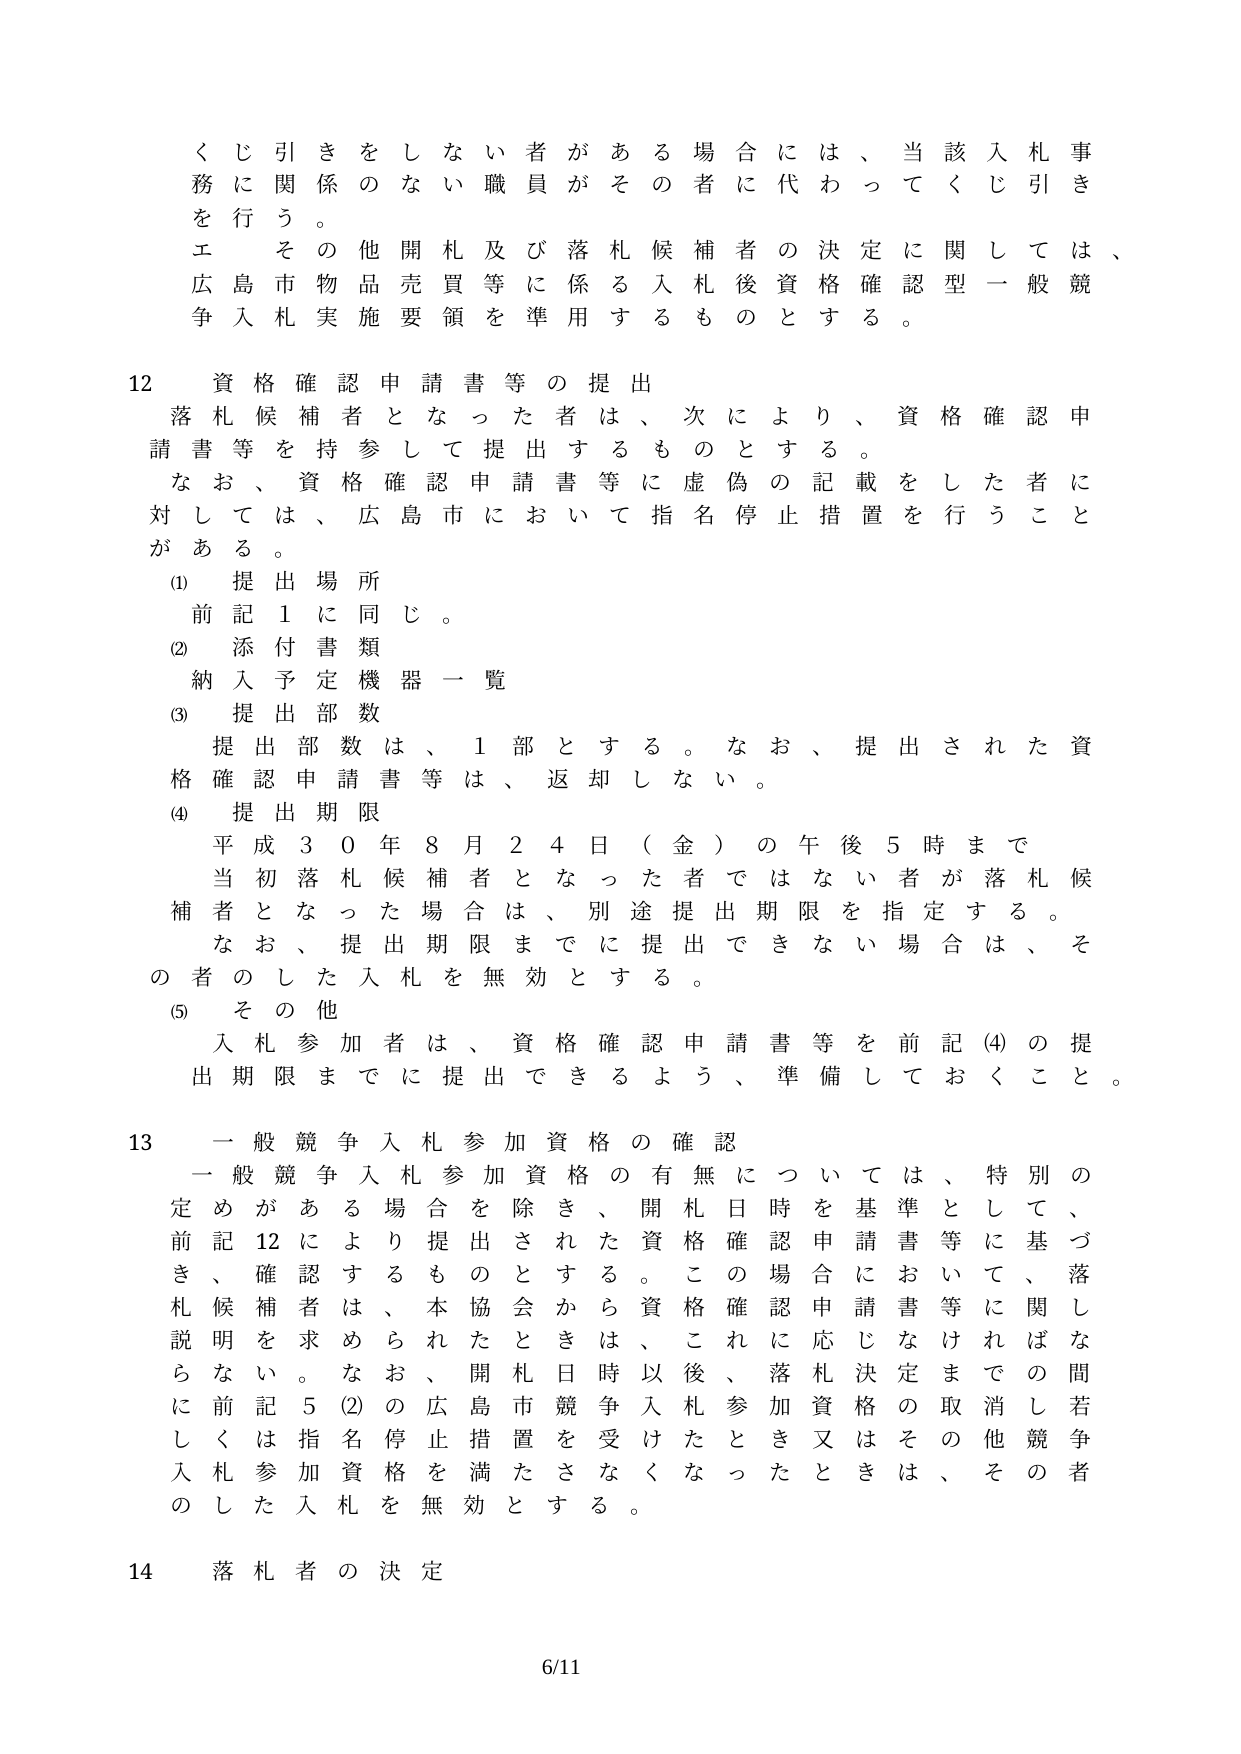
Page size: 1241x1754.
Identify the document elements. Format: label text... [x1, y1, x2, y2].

text ⑵ 添付書類 [149, 629, 1112, 662]
text 平成３０年８月２４日（金）の午後５時まで [149, 827, 1112, 860]
text 一般競争入札参加資格の有無については、特別の定めがある場合を除き、開札日時を基準として、前記12により提出された資格確認申請書等に基づき、確認するものとする。この場合において、落札候補者は、本協会から資格確認申請書等に関し説明を求められたときは、これに応じなければならない。なお、開札日時以後、落札決定までの間に前記５⑵の広島市競争入札参加資格の取消し若しくは指名停止措置を受けたとき又はその他競争入札参加資格を満たさなくなったときは、その者のした入札を無効とする。 [149, 1158, 1112, 1521]
text 落札候補者となった者は、次により、資格確認申請書等を持参して提出するものとする。 [147, 398, 1112, 464]
text ⑴ 提出場所 [149, 563, 1112, 596]
text 入札参加者は、資格確認申請書等を前記⑷の提出期限までに提出できるよう、準備しておくこと。 [170, 1026, 1112, 1092]
text ⑶ 提出部数 [149, 695, 1112, 728]
text 14 落札者の決定 [128, 1554, 1112, 1587]
text ⑷ 提出期限 [149, 794, 1112, 827]
text エ その他開札及び落札候補者の決定に関しては、広島市物品売買等に係る入札後資格確認型一般競争入札実施要領を準用するものとする。 [170, 233, 1112, 332]
text 12 資格確認申請書等の提出 [128, 365, 1112, 398]
text なお、資格確認申請書等に虚偽の記載をした者に対しては、広島市において指名停止措置を行うことがある。 [147, 464, 1112, 563]
text 当初落札候補者となった者ではない者が落札候補者となった場合は、別途提出期限を指定する。 [149, 860, 1112, 926]
text ⑸ その他 [149, 992, 1112, 1026]
text 納入予定機器一覧 [147, 662, 1112, 695]
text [170, 134, 1112, 233]
text なお、提出期限までに提出できない場合は、その者のした入札を無効とする。 [128, 926, 1112, 992]
text 13 一般競争入札参加資格の確認 [128, 1124, 1112, 1158]
text 前記１に同じ。 [147, 596, 1112, 629]
text 提出部数は、１部とする。なお、提出された資格確認申請書等は、返却しない。 [149, 728, 1112, 794]
